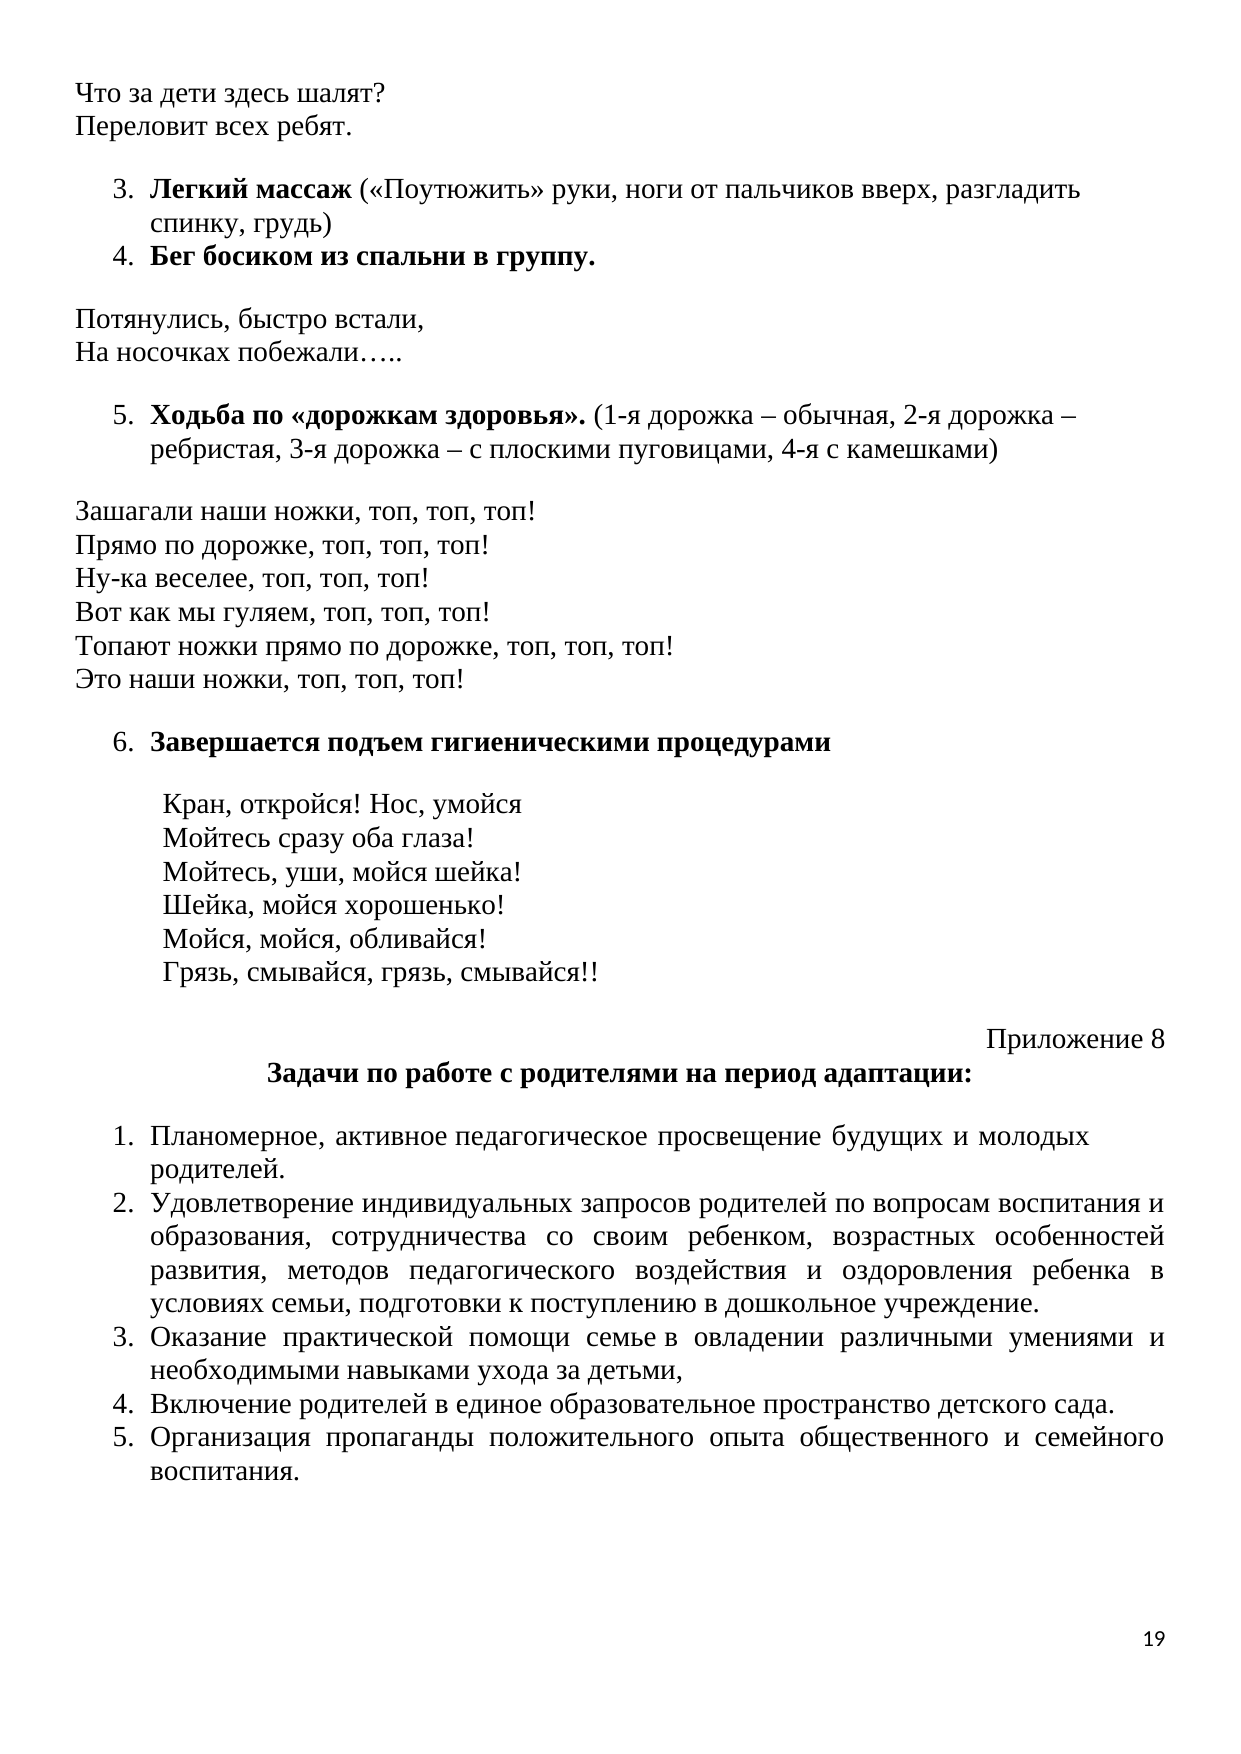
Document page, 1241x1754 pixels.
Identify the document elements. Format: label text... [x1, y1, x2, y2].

text Мойтесь сразу оба глаза! [75, 820, 1165, 854]
text Что за дети здесь шалят? [75, 75, 1165, 108]
text Мойтесь, уши, мойся шейка! [75, 854, 1165, 887]
list Удовлетворение индивидуальных запросов родителей по вопросам воспитания и образования, сотрудничества со своим ребенком, возрастных особенностей развития, методов педагогического воздействия и оздоровления ребенка в условиях семьи, подготовки к поступлению в дошкольное учреждение. [112, 1185, 1165, 1319]
list Ходьба по «дорожкам здоровья». (1-я дорожка – обычная, 2-я дорожка – ребристая, 3-я дорожка – с плоскими пуговицами, 4-я с камешками) [112, 397, 1165, 464]
text Прямо по дорожке, топ, топ, топ! [75, 527, 1165, 561]
list Планомерное, активное педагогическое просвещение будущих и молодых родителей. [112, 1118, 1090, 1185]
text Ну-ка веселее, топ, топ, топ! [75, 561, 1165, 594]
text Вот как мы гуляем, топ, топ, топ! [75, 594, 1165, 628]
text Шейка, мойся хорошенько! [75, 887, 1165, 921]
list Оказание практической помощи семье в овладении различными умениями и необходимыми навыками ухода за детьми, [112, 1319, 1165, 1386]
text Топают ножки прямо по дорожке, топ, топ, топ! [75, 628, 1165, 661]
list Бег босиком из спальни в группу. [112, 238, 1165, 272]
text Мойся, мойся, обливайся! [75, 921, 1165, 954]
text Переловит всех ребят. [75, 108, 1165, 142]
list Организация пропаганды положительного опыта общественного и семейного воспитания. [112, 1419, 1165, 1487]
text Зашагали наши ножки, топ, топ, топ! [75, 493, 1165, 527]
text Задачи по работе с родителями на период адаптации: [75, 1055, 1165, 1088]
list Легкий массаж («Поутюжить» руки, ноги от пальчиков вверх, разгладить спинку, грудь) [112, 171, 1165, 238]
list Включение родителей в единое образовательное пространство детского сада. [112, 1386, 1165, 1419]
text Грязь, смывайся, грязь, смывайся!! [75, 954, 1165, 988]
list Завершается подъем гигиеническими процедурами [112, 724, 1165, 757]
text Потянулись, быстро встали, [75, 301, 1165, 334]
text Кран, откройся! Нос, умойся [75, 787, 1165, 820]
text На носочках побежали….. [75, 334, 1165, 368]
text Приложение 8 [75, 1021, 1165, 1055]
text Это наши ножки, топ, топ, топ! [75, 661, 1165, 695]
